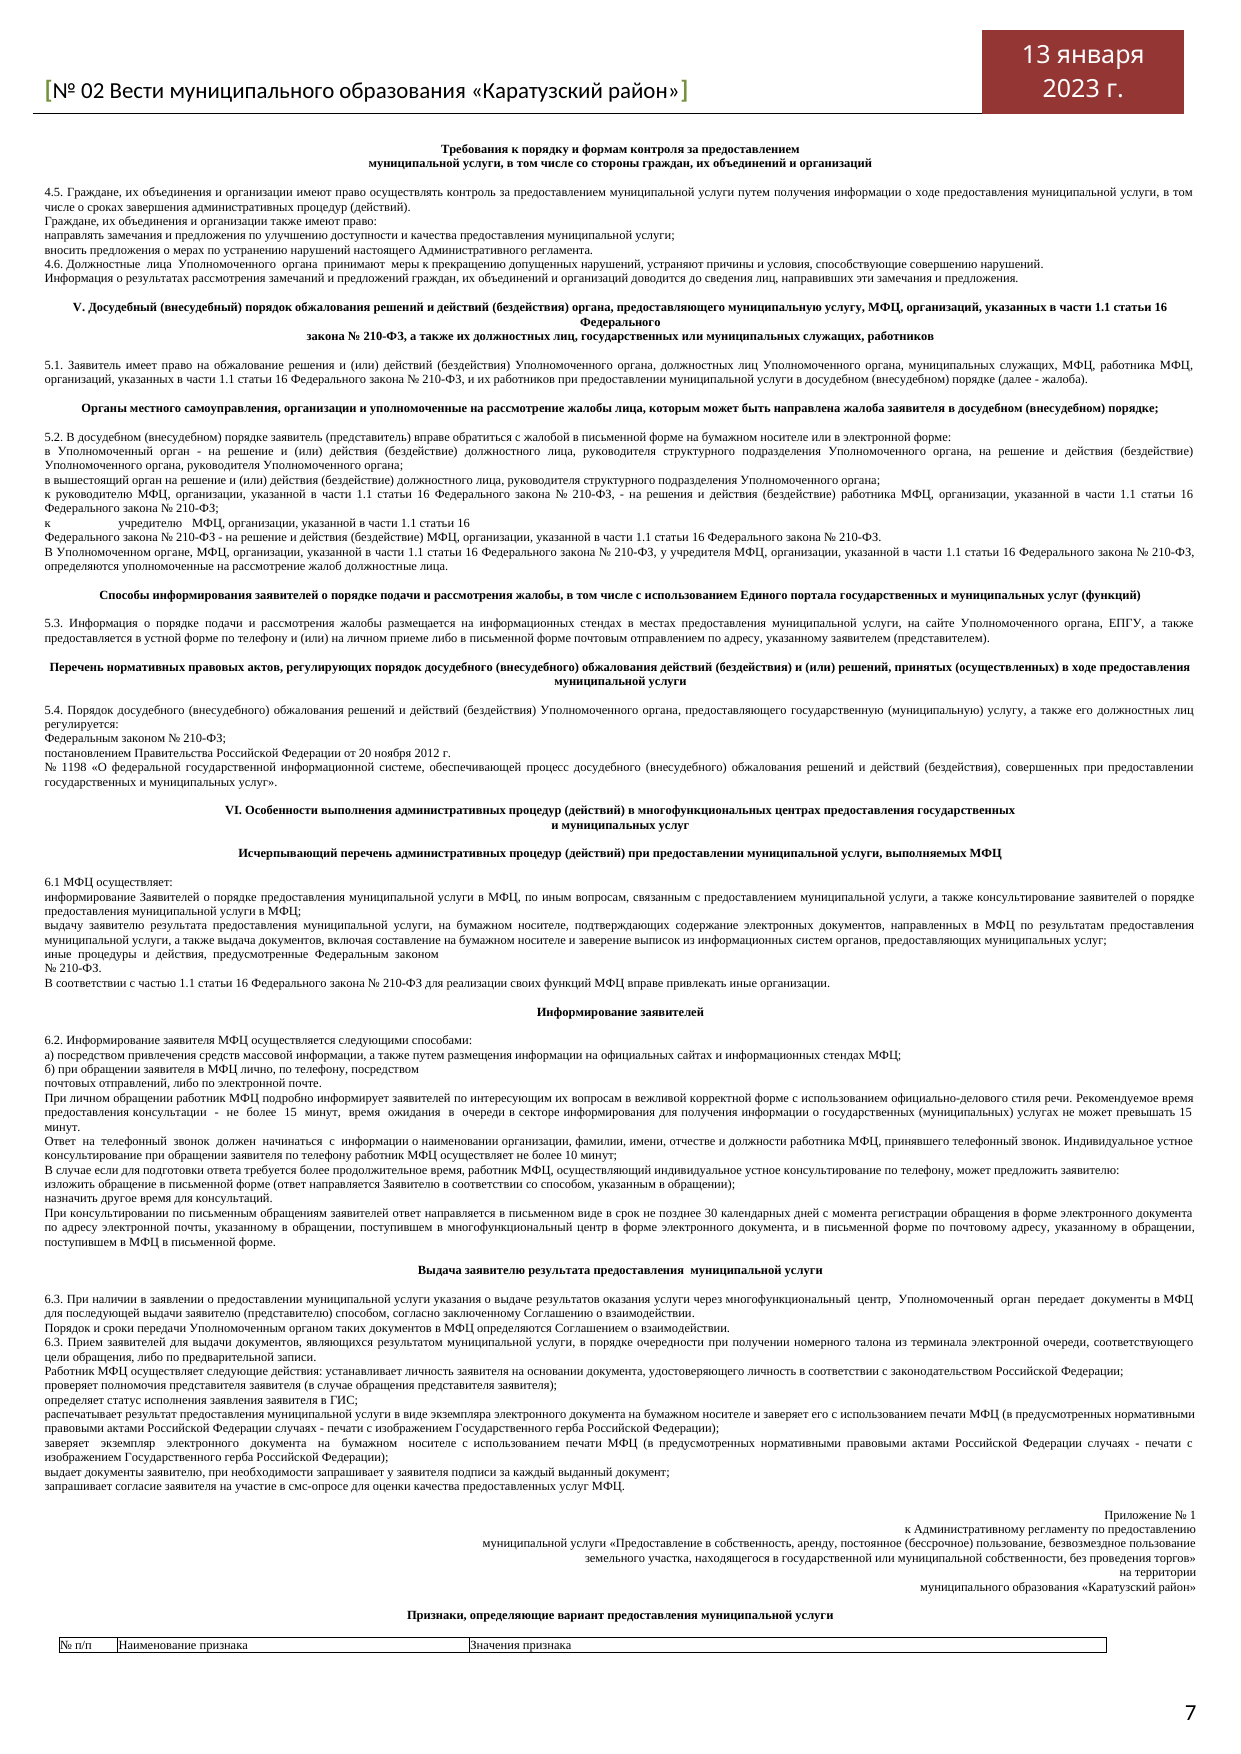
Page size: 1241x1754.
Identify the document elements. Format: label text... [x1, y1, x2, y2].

text к руководителю МФЦ, организации, указанной в части 1.1 статьи 16 Федерального закона № 210-ФЗ, - на решения и действия (бездействие) работника МФЦ, организации, указанной в части 1.1 статьи 16 Федерального закона № 210-ФЗ; [44, 487, 1196, 516]
text В Уполномоченном органе, МФЦ, организации, указанной в части 1.1 статьи 16 Федерального закона № 210-ФЗ, у учредителя МФЦ, организации, указанной в части 1.1 статьи 16 Федерального закона № 210-ФЗ, определяются уполномоченные на рассмотрение жалоб должностные лица. [44, 544, 1196, 573]
text Перечень нормативных правовых актов, регулирующих порядок досудебного (внесудебного) обжалования действий (бездействия) и (или) решений, принятых (осуществленных) в ходе предоставления муниципальной услуги [44, 659, 1196, 688]
text Информирование заявителей [44, 1004, 1196, 1019]
text почтовых отправлений, либо по электронной почте. [44, 1076, 1196, 1091]
text земельного участка, находящегося в государственной или муниципальной собственности, без проведения торгов» [473, 1551, 1196, 1565]
text постановлением Правительства Российской Федерации от 20 ноября 2012 г. [44, 746, 1196, 760]
table_header Наименование признака [118, 1638, 469, 1652]
table_header Значения признака [470, 1638, 1106, 1652]
text Признаки, определяющие вариант предоставления муниципальной услуги [44, 1608, 1196, 1622]
text Порядок и сроки передачи Уполномоченным органом таких документов в МФЦ определяются Соглашением о взаимодействии. [44, 1321, 1196, 1335]
text 6.1 МФЦ осуществляет: [44, 875, 1196, 889]
text Способы информирования заявителей о порядке подачи и рассмотрения жалобы, в том числе с использованием Единого портала государственных и муниципальных услуг (функций) [44, 587, 1196, 602]
text В соответствии с частью 1.1 статьи 16 Федерального закона № 210-ФЗ для реализации своих функций МФЦ вправе привлекать иные организации. [44, 976, 1196, 990]
text Ответ на телефонный звонок должен начинаться с информации о наименовании организации, фамилии, имени, отчестве и должности работника МФЦ, принявшего телефонный звонок. Индивидуальное устное консультирование при обращении заявителя по телефону работник МФЦ осуществляет не более 10 минут; [44, 1134, 1196, 1162]
text в Уполномоченный орган - на решение и (или) действия (бездействие) должностного лица, руководителя структурного подразделения Уполномоченного органа, на решение и действия (бездействие) Уполномоченного органа, руководителя Уполномоченного органа; [44, 444, 1196, 472]
text информирование Заявителей о порядке предоставления муниципальной услуги в МФЦ, по иным вопросам, связанным с предоставлением муниципальной услуги, а также консультирование заявителей о порядке предоставления муниципальной услуги в МФЦ; [44, 889, 1196, 918]
text к Административному регламенту по предоставлению [473, 1522, 1196, 1536]
text вносить предложения о мерах по устранению нарушений настоящего Административного регламента. [44, 242, 1196, 257]
text и муниципальных услуг [44, 817, 1196, 832]
text выдает документы заявителю, при необходимости запрашивает у заявителя подписи за каждый выданный документ; [44, 1464, 1196, 1479]
text 4.5. Граждане, их объединения и организации имеют право осуществлять контроль за предоставлением муниципальной услуги путем получения информации о ходе предоставления муниципальной услуги, в том числе о сроках завершения административных процедур (действий). [44, 185, 1196, 214]
text Работник МФЦ осуществляет следующие действия: устанавливает личность заявителя на основании документа, удостоверяющего личность в соответствии с законодательством Российской Федерации; [44, 1364, 1196, 1378]
text выдачу заявителю результата предоставления муниципальной услуги, на бумажном носителе, подтверждающих содержание электронных документов, направленных в МФЦ по результатам предоставления муниципальной услуги, а также выдача документов, включая составление на бумажном носителе и заверение выписок из информационных систем органов, предоставляющих муниципальных услуг; [44, 918, 1196, 947]
text распечатывает результат предоставления муниципальной услуги в виде экземпляра электронного документа на бумажном носителе и заверяет его с использованием печати МФЦ (в предусмотренных нормативными правовыми актами Российской Федерации случаях - печати с изображением Государственного герба Российской Федерации); [44, 1407, 1196, 1436]
text к учредителю МФЦ, организации, указанной в части 1.1 статьи 16 [44, 516, 1196, 530]
text назначить другое время для консультаций. [44, 1191, 1196, 1206]
text Информация о результатах рассмотрения замечаний и предложений граждан, их объединений и организаций доводится до сведения лиц, направивших эти замечания и предложения. [44, 271, 1196, 286]
text 6.2. Информирование заявителя МФЦ осуществляется следующими способами: [44, 1033, 1196, 1047]
text определяет статус исполнения заявления заявителя в ГИС; [44, 1392, 1196, 1407]
text Приложение № 1 [473, 1507, 1196, 1522]
table_header № п/п [60, 1638, 117, 1652]
text закона № 210-ФЗ, а также их должностных лиц, государственных или муниципальных служащих, работников [44, 329, 1196, 343]
text При личном обращении работник МФЦ подробно информирует заявителей по интересующим их вопросам в вежливой корректной форме с использованием официально-делового стиля речи. Рекомендуемое время предоставления консультации - не более 15 минут, время ожидания в очереди в секторе информирования для получения информации о государственных (муниципальных) услугах не может превышать 15 минут. [44, 1091, 1196, 1134]
text Федеральным законом № 210-ФЗ; [44, 731, 1196, 746]
text 5.3. Информация о порядке подачи и рассмотрения жалобы размещается на информационных стендах в местах предоставления муниципальной услуги, на сайте Уполномоченного органа, ЕПГУ, а также предоставляется в устной форме по телефону и (или) на личном приеме либо в письменной форме почтовым отправлением по адресу, указанному заявителем (представителем). [44, 616, 1196, 645]
text V. Досудебный (внесудебный) порядок обжалования решений и действий (бездействия) органа, предоставляющего муниципальную услугу, МФЦ, организаций, указанных в части 1.1 статьи 16 Федерального [44, 300, 1196, 329]
text VI. Особенности выполнения административных процедур (действий) в многофункциональных центрах предоставления государственных [44, 803, 1196, 817]
text направлять замечания и предложения по улучшению доступности и качества предоставления муниципальной услуги; [44, 228, 1196, 242]
text Исчерпывающий перечень административных процедур (действий) при предоставлении муниципальной услуги, выполняемых МФЦ [44, 846, 1196, 861]
text муниципальной услуги «Предоставление в собственность, аренду, постоянное (бессрочное) пользование, безвозмездное пользование [473, 1536, 1196, 1551]
text Требования к порядку и формам контроля за предоставлением [44, 142, 1196, 156]
text № 1198 «О федеральной государственной информационной системе, обеспечивающей процесс досудебного (внесудебного) обжалования решений и действий (бездействия), совершенных при предоставлении государственных и муниципальных услуг». [44, 760, 1196, 789]
text 5.1. Заявитель имеет право на обжалование решения и (или) действий (бездействия) Уполномоченного органа, должностных лиц Уполномоченного органа, муниципальных служащих, МФЦ, работника МФЦ, организаций, указанных в части 1.1 статьи 16 Федерального закона № 210-ФЗ, и их работников при предоставлении муниципальной услуги в досудебном (внесудебном) порядке (далее - жалоба). [44, 357, 1196, 386]
text проверяет полномочия представителя заявителя (в случае обращения представителя заявителя); [44, 1378, 1196, 1392]
text а) посредством привлечения средств массовой информации, а также путем размещения информации на официальных сайтах и информационных стендах МФЦ; [44, 1047, 1196, 1062]
text В случае если для подготовки ответа требуется более продолжительное время, работник МФЦ, осуществляющий индивидуальное устное консультирование по телефону, может предложить заявителю: [44, 1162, 1196, 1177]
text запрашивает согласие заявителя на участие в смс-опросе для оценки качества предоставленных услуг МФЦ. [44, 1479, 1196, 1493]
text 5.2. В досудебном (внесудебном) порядке заявитель (представитель) вправе обратиться с жалобой в письменной форме на бумажном носителе или в электронной форме: [44, 429, 1196, 444]
text № 210-ФЗ. [44, 961, 1196, 976]
text Федерального закона № 210-ФЗ - на решение и действия (бездействие) МФЦ, организации, указанной в части 1.1 статьи 16 Федерального закона № 210-ФЗ. [44, 530, 1196, 544]
text 5.4. Порядок досудебного (внесудебного) обжалования решений и действий (бездействия) Уполномоченного органа, предоставляющего государственную (муниципальную) услугу, а также его должностных лиц регулируется: [44, 702, 1196, 731]
text При консультировании по письменным обращениям заявителей ответ направляется в письменном виде в срок не позднее 30 календарных дней с момента регистрации обращения в форме электронного документа по адресу электронной почты, указанному в обращении, поступившем в многофункциональный центр в форме электронного документа, и в письменной форме по почтовому адресу, указанному в обращении, поступившем в МФЦ в письменной форме. [44, 1206, 1196, 1249]
text 4.6. Должностные лица Уполномоченного органа принимают меры к прекращению допущенных нарушений, устраняют причины и условия, способствующие совершению нарушений. [44, 257, 1196, 271]
text б) при обращении заявителя в МФЦ лично, по телефону, посредством [44, 1062, 1196, 1076]
text 6.3. Прием заявителей для выдачи документов, являющихся результатом муниципальной услуги, в порядке очередности при получении номерного талона из терминала электронной очереди, соответствующего цели обращения, либо по предварительной записи. [44, 1335, 1196, 1364]
text муниципального образования «Каратузский район» [473, 1579, 1196, 1594]
text заверяет экземпляр электронного документа на бумажном носителе с использованием печати МФЦ (в предусмотренных нормативными правовыми актами Российской Федерации случаях - печати с изображением Государственного герба Российской Федерации); [44, 1436, 1196, 1464]
text 6.3. При наличии в заявлении о предоставлении муниципальной услуги указания о выдаче результатов оказания услуги через многофункциональный центр, Уполномоченный орган передает документы в МФЦ для последующей выдачи заявителю (представителю) способом, согласно заключенному Соглашению о взаимодействии. [44, 1292, 1196, 1321]
text муниципальной услуги, в том числе со стороны граждан, их объединений и организаций [44, 156, 1196, 171]
text Выдача заявителю результата предоставления муниципальной услуги [44, 1263, 1196, 1277]
text Органы местного самоуправления, организации и уполномоченные на рассмотрение жалобы лица, которым может быть направлена жалоба заявителя в досудебном (внесудебном) порядке; [44, 401, 1196, 415]
text изложить обращение в письменной форме (ответ направляется Заявителю в соответствии со способом, указанным в обращении); [44, 1177, 1196, 1191]
text Граждане, их объединения и организации также имеют право: [44, 214, 1196, 228]
text в вышестоящий орган на решение и (или) действия (бездействие) должностного лица, руководителя структурного подразделения Уполномоченного органа; [44, 472, 1196, 487]
text на территории [473, 1565, 1196, 1579]
text иные процедуры и действия, предусмотренные Федеральным законом [44, 947, 1196, 961]
